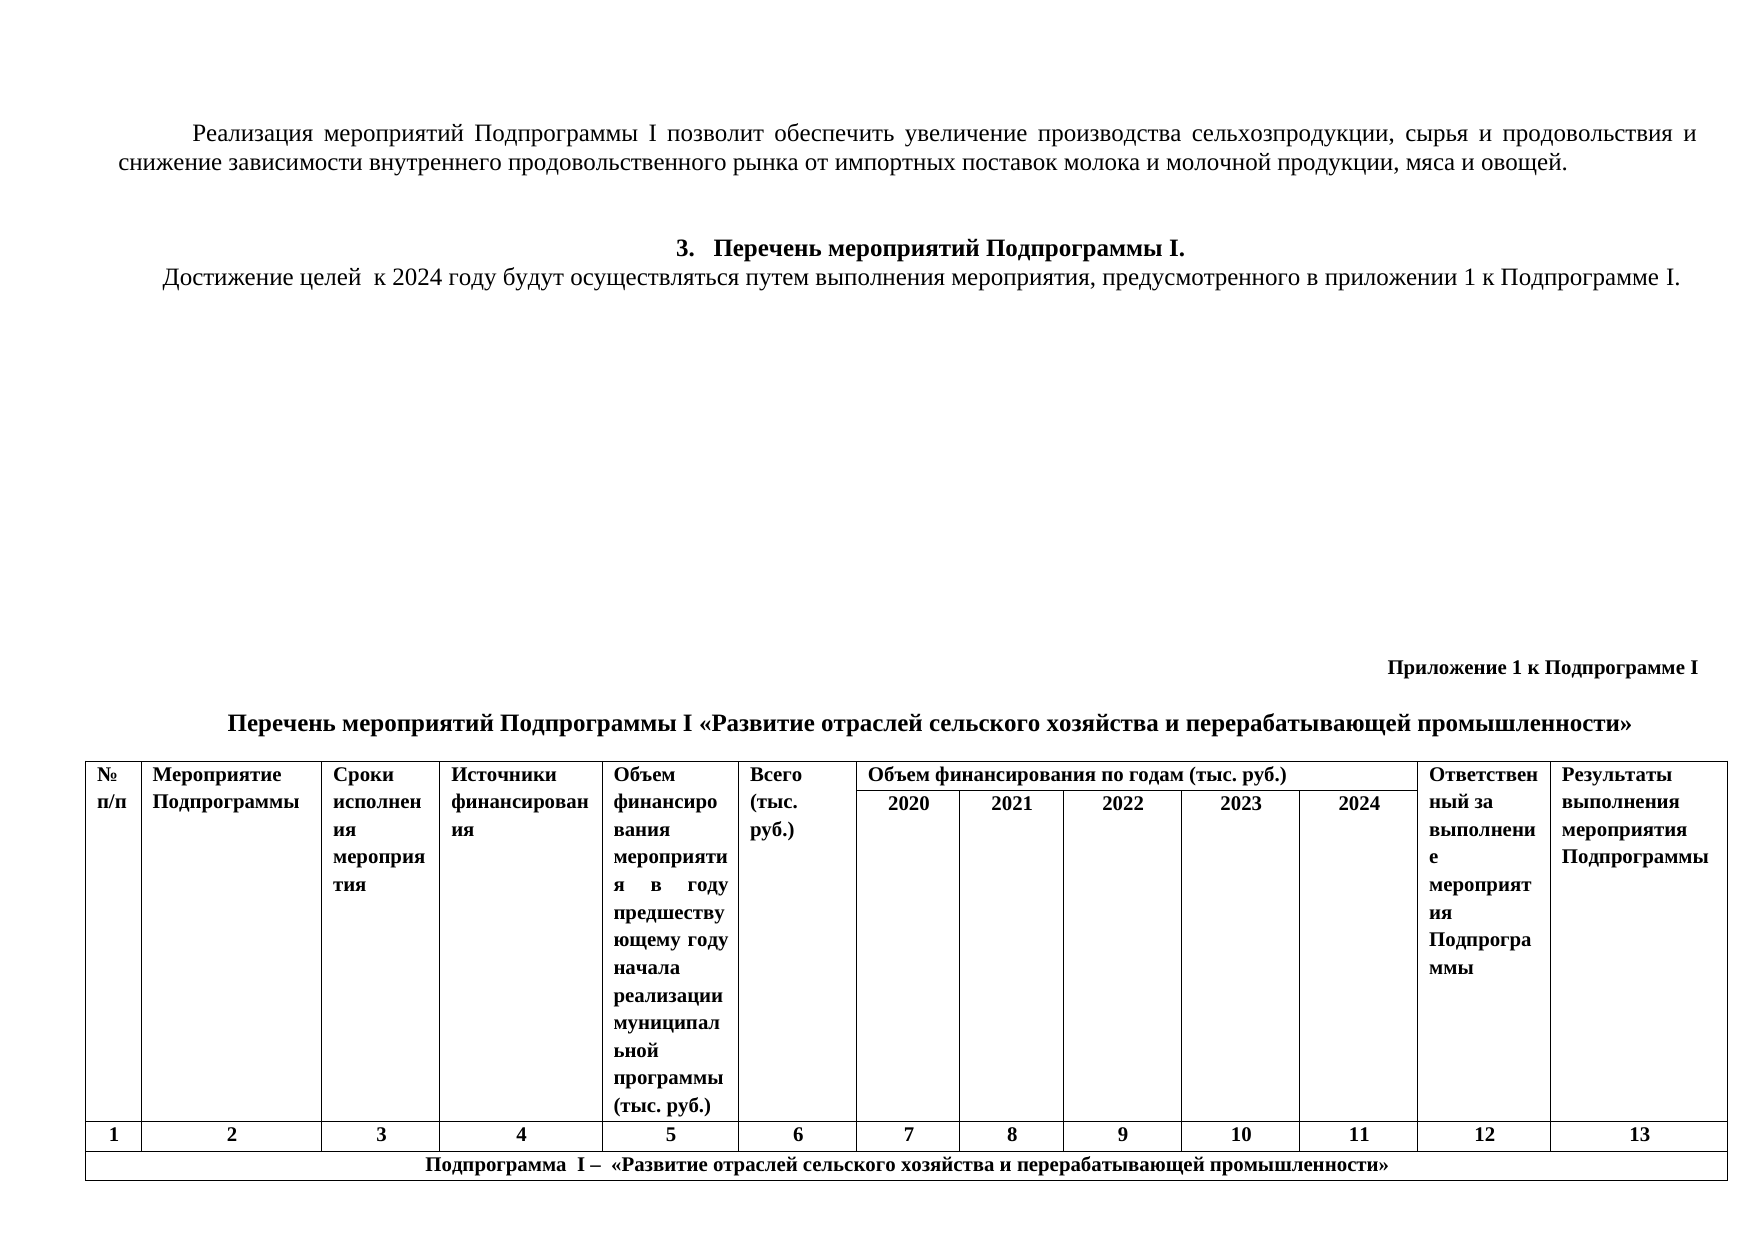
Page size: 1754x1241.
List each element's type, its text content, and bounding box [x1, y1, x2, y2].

table_cell 2022 [1064, 791, 1181, 1121]
table_cell 1 [86, 1122, 141, 1151]
table_header Результаты выполнения мероприятия Подпрограммы [1551, 762, 1727, 1121]
table_header № п/п [86, 762, 141, 1121]
table_cell 7 [857, 1122, 959, 1151]
table_cell 2 [142, 1122, 321, 1151]
table_cell 3 [322, 1122, 439, 1151]
table_cell 2021 [960, 791, 1063, 1121]
table_cell 8 [960, 1122, 1063, 1151]
table_cell 5 [603, 1122, 738, 1151]
table_cell 2020 [857, 791, 959, 1121]
text Реализация мероприятий Подпрограммы I позволит обеспечить увеличение производства сельхозпродукции, сырья и продовольствия и снижение зависимости внутреннего продовольственного рынка от импортных поставок молока и молочной продукции, мяса и овощей. [118, 118, 1698, 176]
table_header Ответственный за выполнение мероприятия Подпрограммы [1418, 762, 1550, 1121]
table_cell 12 [1418, 1122, 1550, 1151]
table_header Мероприятие Подпрограммы [142, 762, 321, 1121]
text Перечень мероприятий Подпрограммы I «Развитие отраслей сельского хозяйства и перерабатывающей промышленности» [118, 708, 1698, 737]
table_cell 2023 [1182, 791, 1299, 1121]
table_cell 6 [739, 1122, 856, 1151]
text Приложение 1 к Подпрограмме I [118, 655, 1698, 679]
table_cell Подпрограмма I – «Развитие отраслей сельского хозяйства и перерабатывающей промышленности» [86, 1152, 1727, 1180]
list Перечень мероприятий Подпрограммы I. [162, 233, 1698, 262]
table_header Сроки исполнения мероприятия [322, 762, 439, 1121]
table_cell 9 [1064, 1122, 1181, 1151]
table_cell 2024 [1300, 791, 1417, 1121]
table_header Источники финансирования [440, 762, 602, 1121]
table_cell 10 [1182, 1122, 1299, 1151]
table_header Объем финансирования по годам (тыс. руб.) [857, 762, 1417, 790]
text Достижение целей к 2024 году будут осуществляться путем выполнения мероприятия, предусмотренного в приложении 1 к Подпрограмме I. [162, 262, 1698, 291]
table_cell 11 [1300, 1122, 1417, 1151]
table_cell 4 [440, 1122, 602, 1151]
table_header Объем финансирования мероприятия в году предшествующему году начала реализации муниципальной программы (тыс. руб.) [603, 762, 738, 1121]
table_cell 13 [1551, 1122, 1727, 1151]
table_header Всего (тыс. руб.) [739, 762, 856, 1121]
